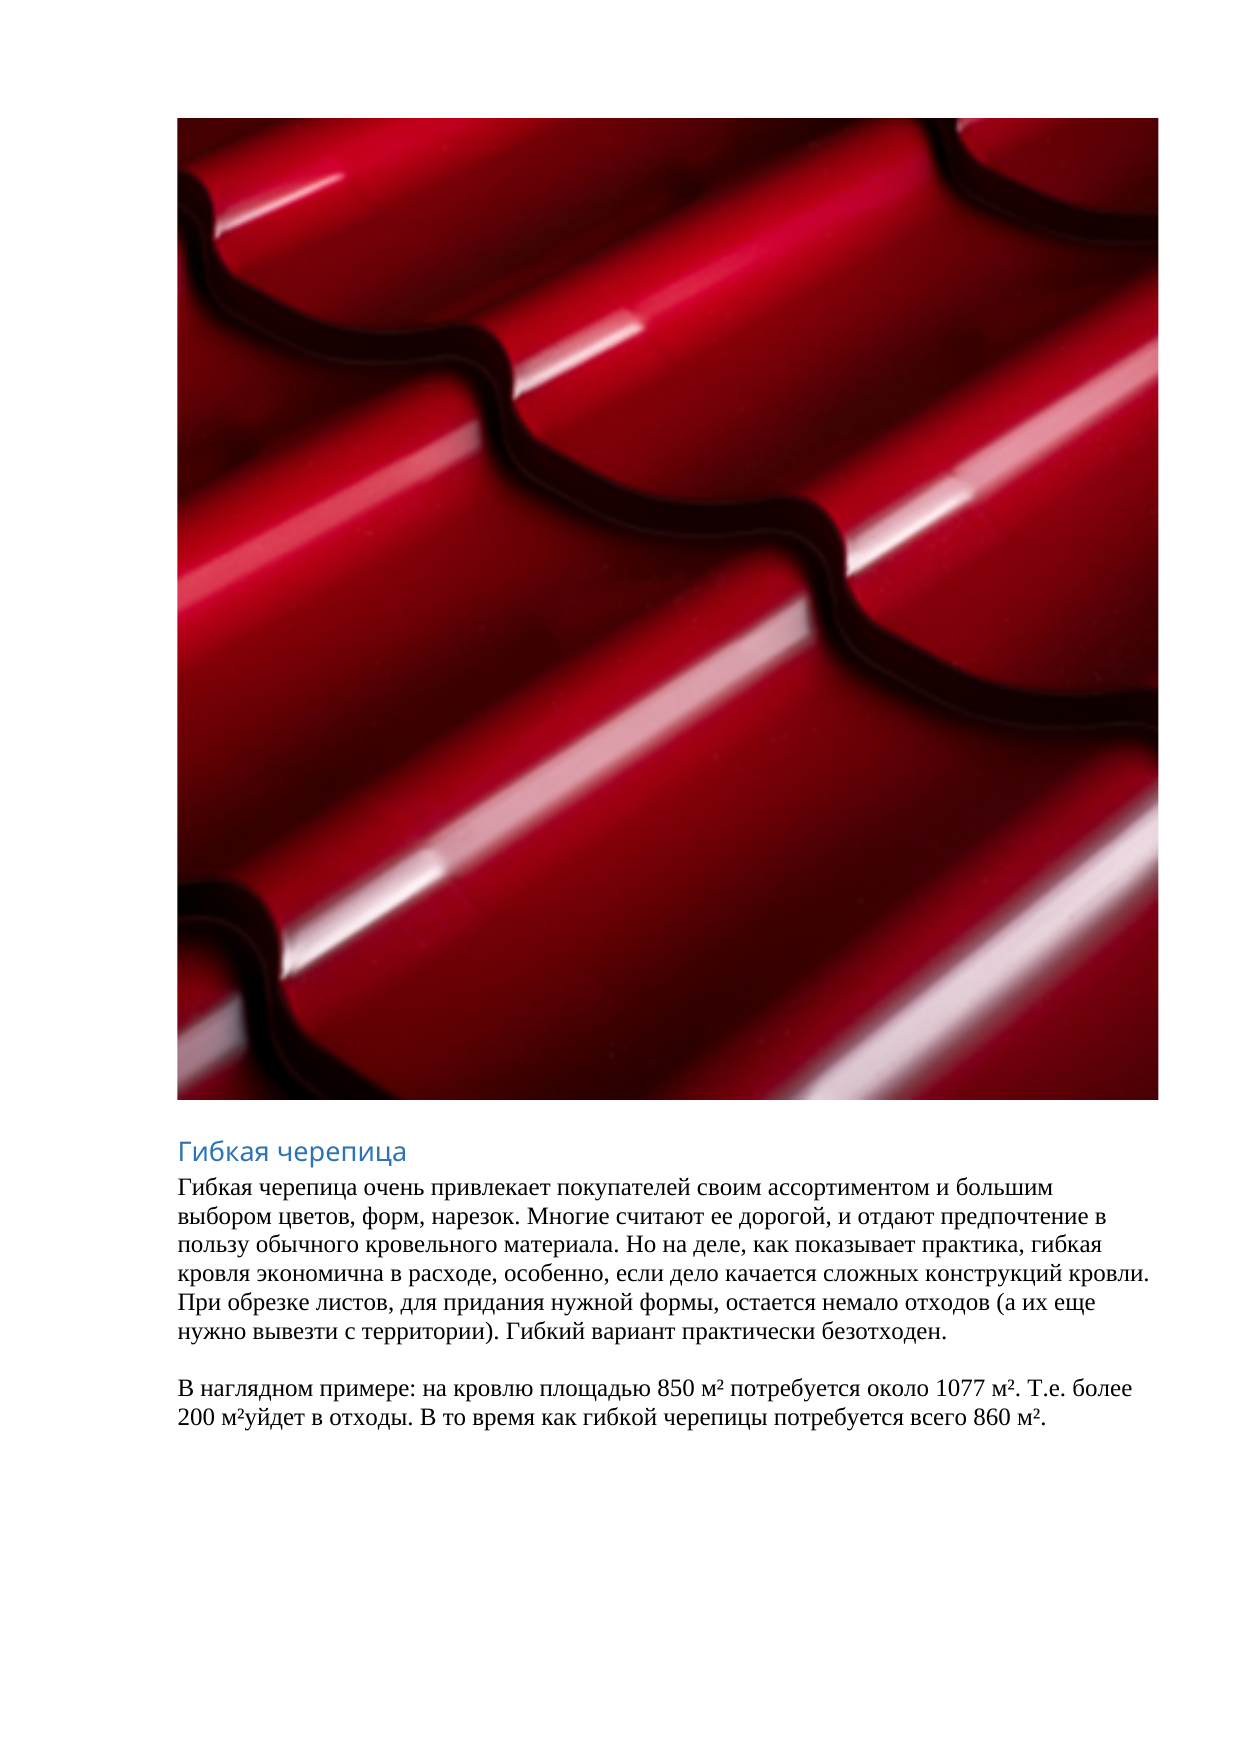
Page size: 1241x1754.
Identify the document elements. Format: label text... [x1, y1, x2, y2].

subtitle Гибкая черепица [177, 1132, 1152, 1169]
text Гибкая черепица очень привлекает покупателей своим ассортиментом и большим выбором цветов, форм, нарезок. Многие считают ее дорогой, и отдают предпочтение в пользу обычного кровельного материала. Но на деле, как показывает практика, гибкая кровля экономична в расходе, особенно, если дело качается сложных конструкций кровли. При обрезке листов, для придания нужной формы, остается немало отходов (а их еще нужно вывезти с территории). Гибкий вариант практически безотходен. [177, 1172, 1152, 1344]
picture [177, 118, 1159, 1100]
text В наглядном примере: на кровлю площадью 850 м² потребуется около 1077 м². Т.е. более 200 м²уйдет в отходы. В то время как гибкой черепицы потребуется всего 860 м². [177, 1373, 1152, 1431]
